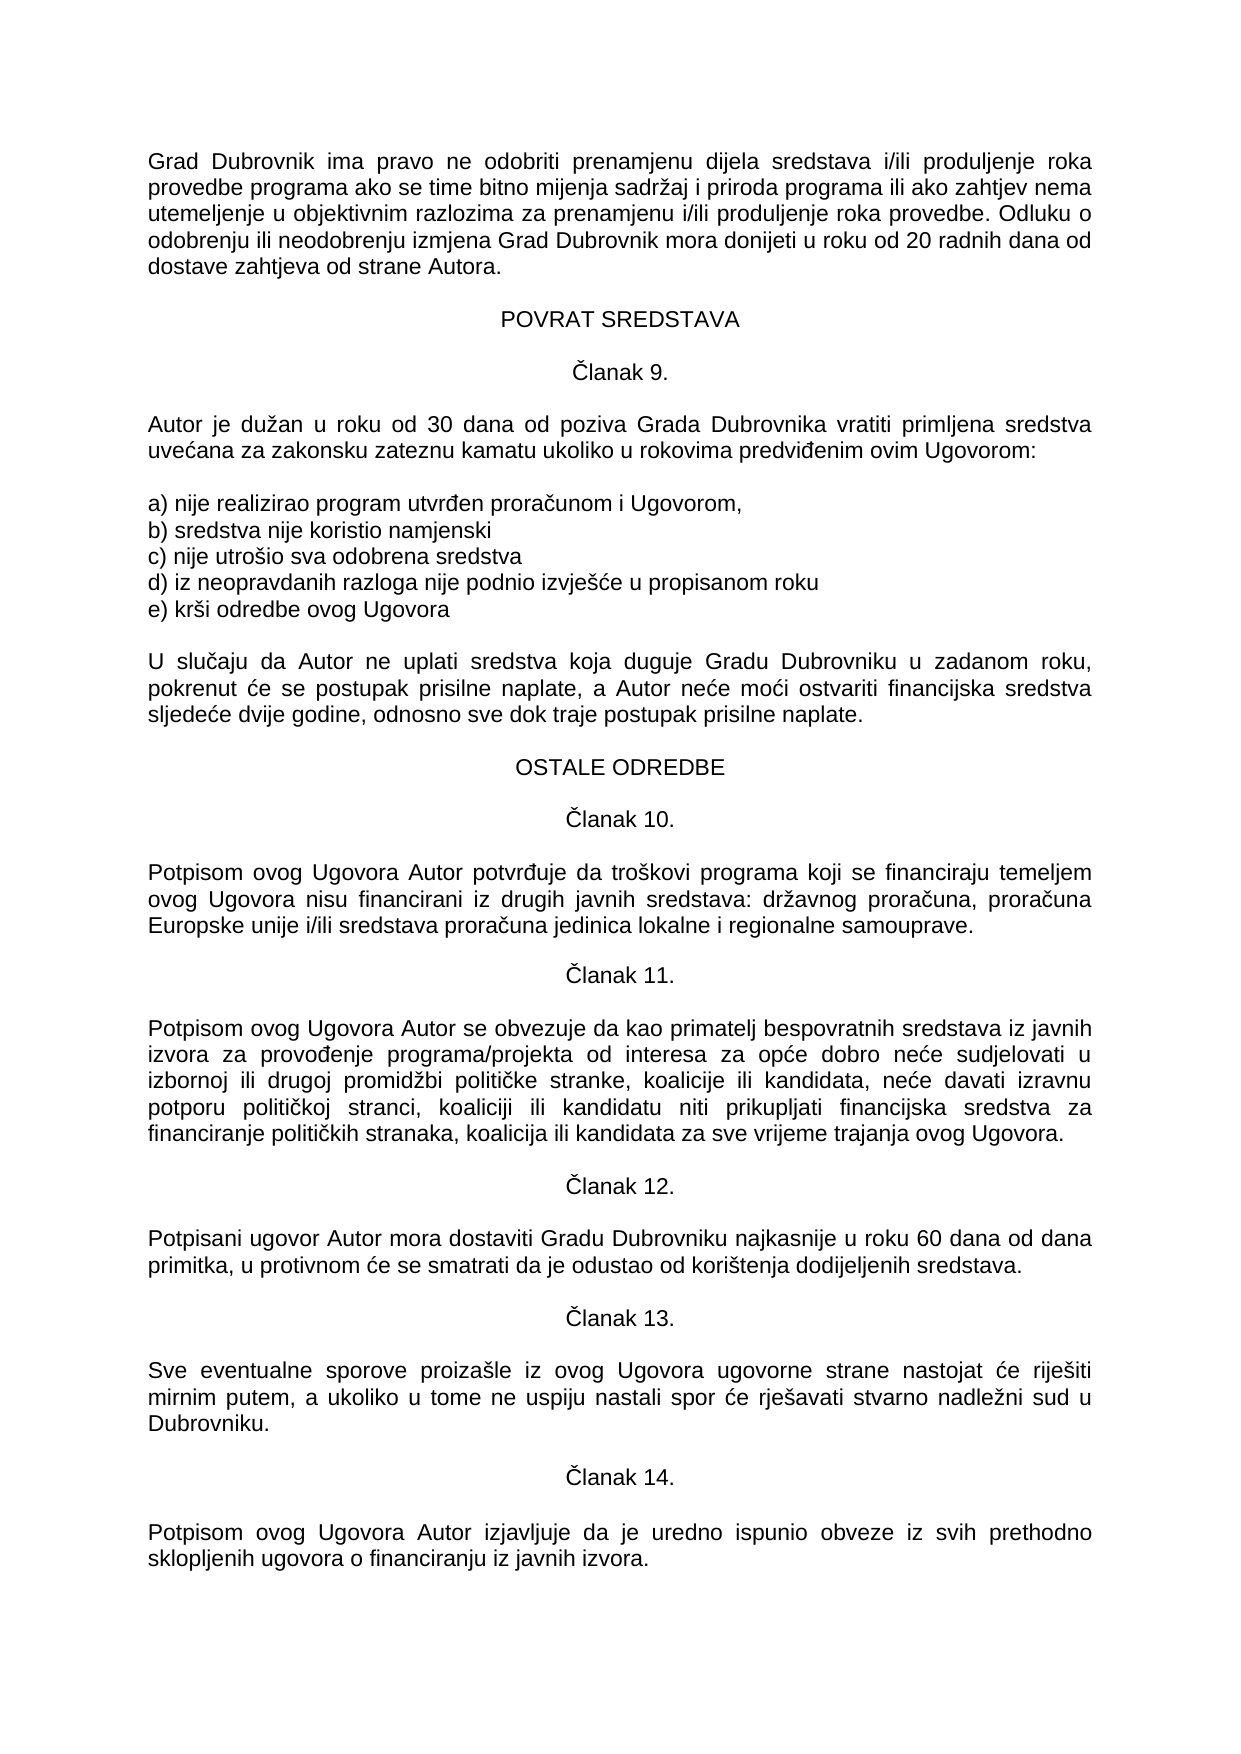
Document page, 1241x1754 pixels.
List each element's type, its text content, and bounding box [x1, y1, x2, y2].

text Grad Dubrovnik ima pravo ne odobriti prenamjenu dijela sredstava i/ili produljenje roka provedbe programa ako se time bitno mijenja sadržaj i priroda programa ili ako zahtjev nema utemeljenje u objektivnim razlozima za prenamjenu i/ili produljenje roka provedbe. Odluku o odobrenju ili neodobrenju izmjena Grad Dubrovnik mora donijeti u roku od 20 radnih dana od dostave zahtjeva od strane Autora. [148, 148, 1093, 279]
text Potpisom ovog Ugovora Autor se obvezuje da kao primatelj bespovratnih sredstava iz javnih izvora za provođenje programa/projekta od interesa za opće dobro neće sudjelovati u izbornoj ili drugoj promidžbi političke stranke, koalicije ili kandidata, neće davati izravnu potporu političkoj stranci, koaliciji ili kandidatu niti prikupljati financijska sredstva za financiranje političkih stranaka, koalicija ili kandidata za sve vrijeme trajanja ovog Ugovora. [148, 1014, 1093, 1146]
text Članak 11. [148, 962, 1093, 988]
text Članak 10. [148, 806, 1093, 833]
text POVRAT SREDSTAVA [148, 306, 1093, 332]
text Potpisom ovog Ugovora Autor izjavljuje da je uredno ispunio obveze iz svih prethodno sklopljenih ugovora o financiranju iz javnih izvora. [148, 1519, 1093, 1571]
text U slučaju da Autor ne uplati sredstva koja duguje Gradu Dubrovniku u zadanom roku, pokrenut će se postupak prisilne naplate, a Autor neće moći ostvariti financijska sredstva sljedeće dvije godine, odnosno sve dok traje postupak prisilne naplate. [148, 648, 1093, 727]
text c) nije utrošio sva odobrena sredstva [148, 543, 1093, 569]
text Članak 12. [148, 1173, 1093, 1199]
text d) iz neopravdanih razloga nije podnio izvješće u propisanom roku [148, 569, 1093, 596]
text Članak 9. [148, 358, 1093, 385]
text Potpisom ovog Ugovora Autor potvrđuje da troškovi programa koji se financiraju temeljem ovog Ugovora nisu financirani iz drugih javnih sredstava: državnog proračuna, proračuna Europske unije i/ili sredstava proračuna jedinica lokalne i regionalne samouprave. [148, 859, 1093, 938]
text b) sredstva nije koristio namjenski [148, 517, 1093, 543]
text Potpisani ugovor Autor mora dostaviti Gradu Dubrovniku najkasnije u roku 60 dana od dana primitka, u protivnom će se smatrati da je odustao od korištenja dodijeljenih sredstava. [148, 1225, 1093, 1278]
text e) krši odredbe ovog Ugovora [148, 596, 1093, 622]
text Autor je dužan u roku od 30 dana od poziva Grada Dubrovnika vratiti primljena sredstva uvećana za zakonsku zateznu kamatu ukoliko u rokovima predviđenim ovim Ugovorom: [148, 411, 1093, 464]
text a) nije realizirao program utvrđen proračunom i Ugovorom, [148, 490, 1093, 517]
text Članak 14. [148, 1464, 1093, 1491]
text OSTALE ODREDBE [148, 754, 1093, 780]
text Sve eventualne sporove proizašle iz ovog Ugovora ugovorne strane nastojat će riješiti mirnim putem, a ukoliko u tome ne uspiju nastali spor će rješavati stvarno nadležni sud u Dubrovniku. [148, 1357, 1093, 1436]
text Članak 13. [148, 1304, 1093, 1331]
